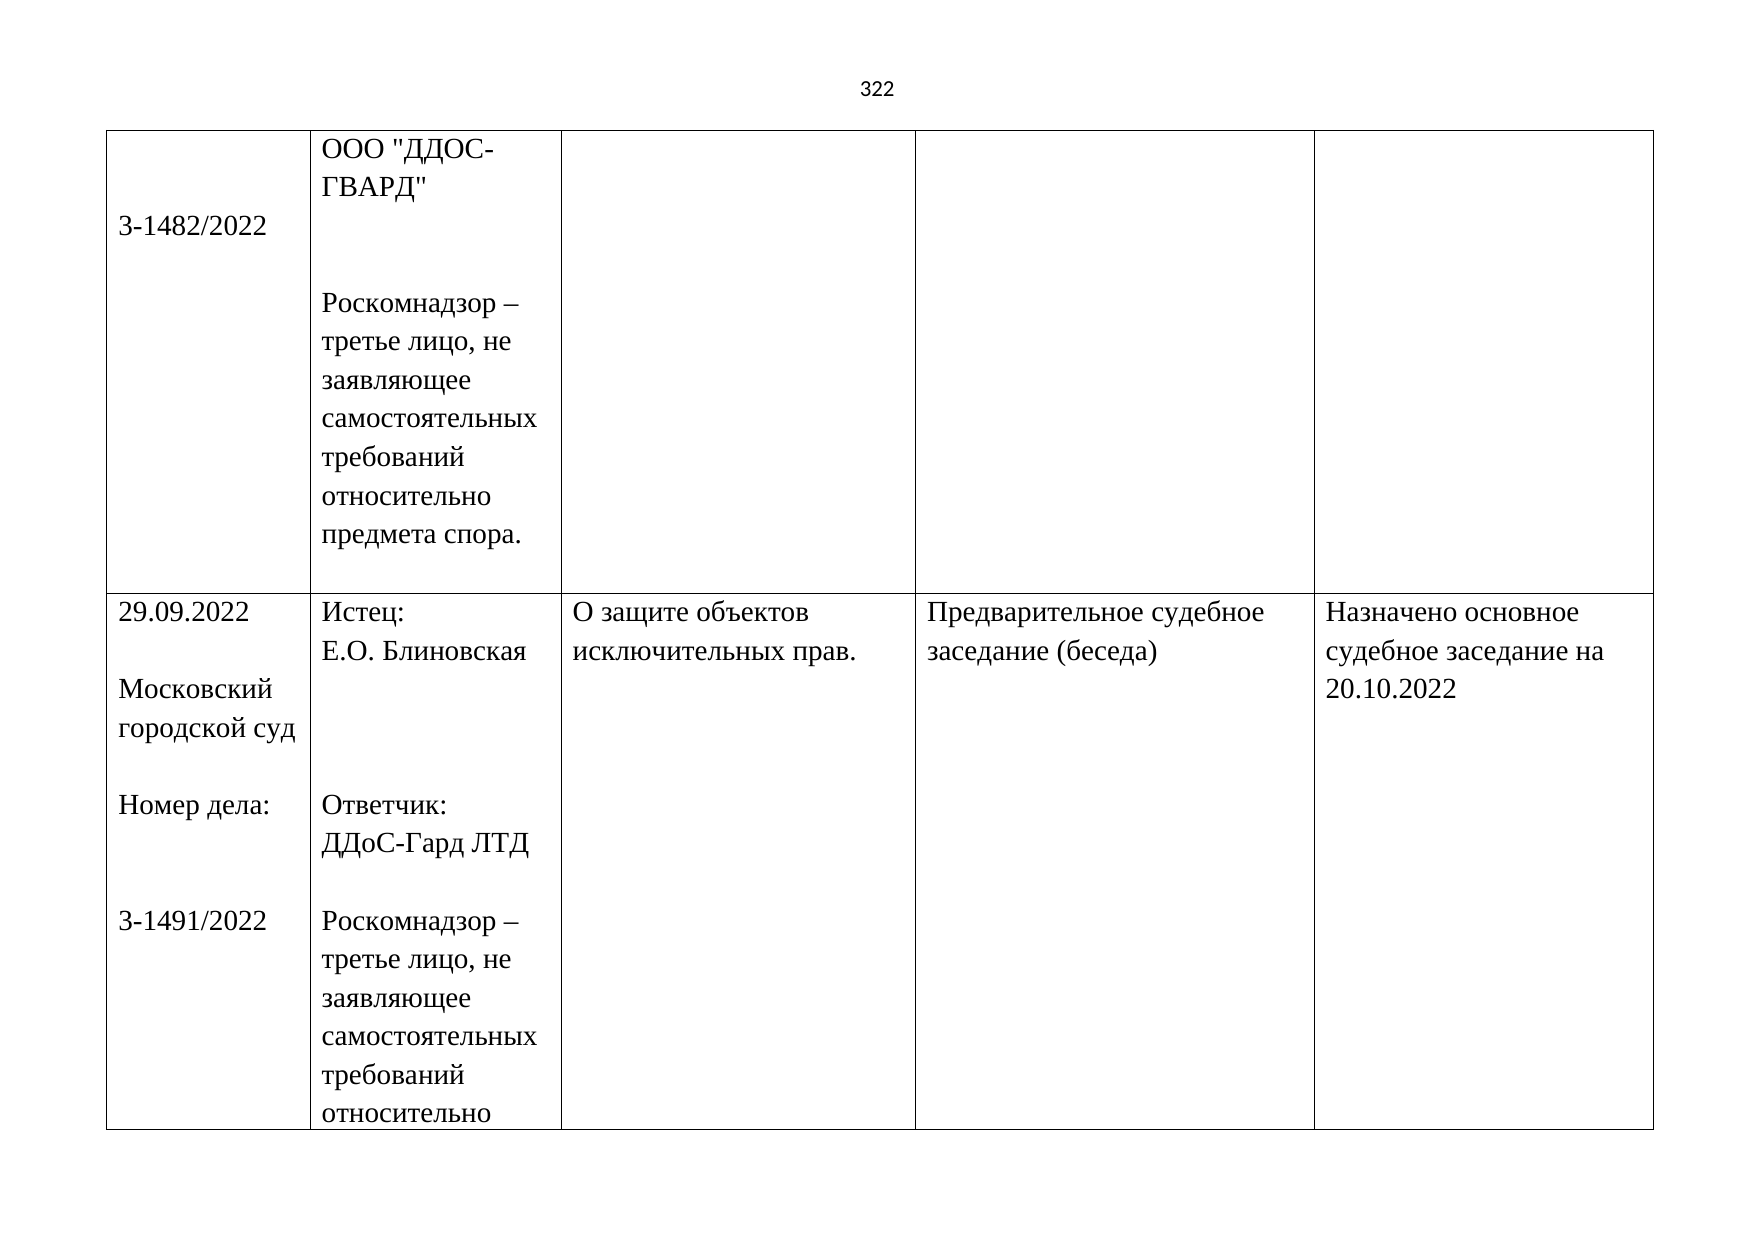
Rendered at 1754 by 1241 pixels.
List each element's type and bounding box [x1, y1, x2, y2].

table_cell [107, 594, 310, 1129]
table_cell [107, 131, 310, 593]
table_cell [311, 131, 561, 593]
table_cell [1315, 594, 1653, 1129]
table_cell [916, 131, 1314, 593]
table_cell [1315, 131, 1653, 593]
table_cell [311, 594, 561, 1129]
table_cell [562, 594, 915, 1129]
table_cell [916, 594, 1314, 1129]
table_cell [562, 131, 915, 593]
